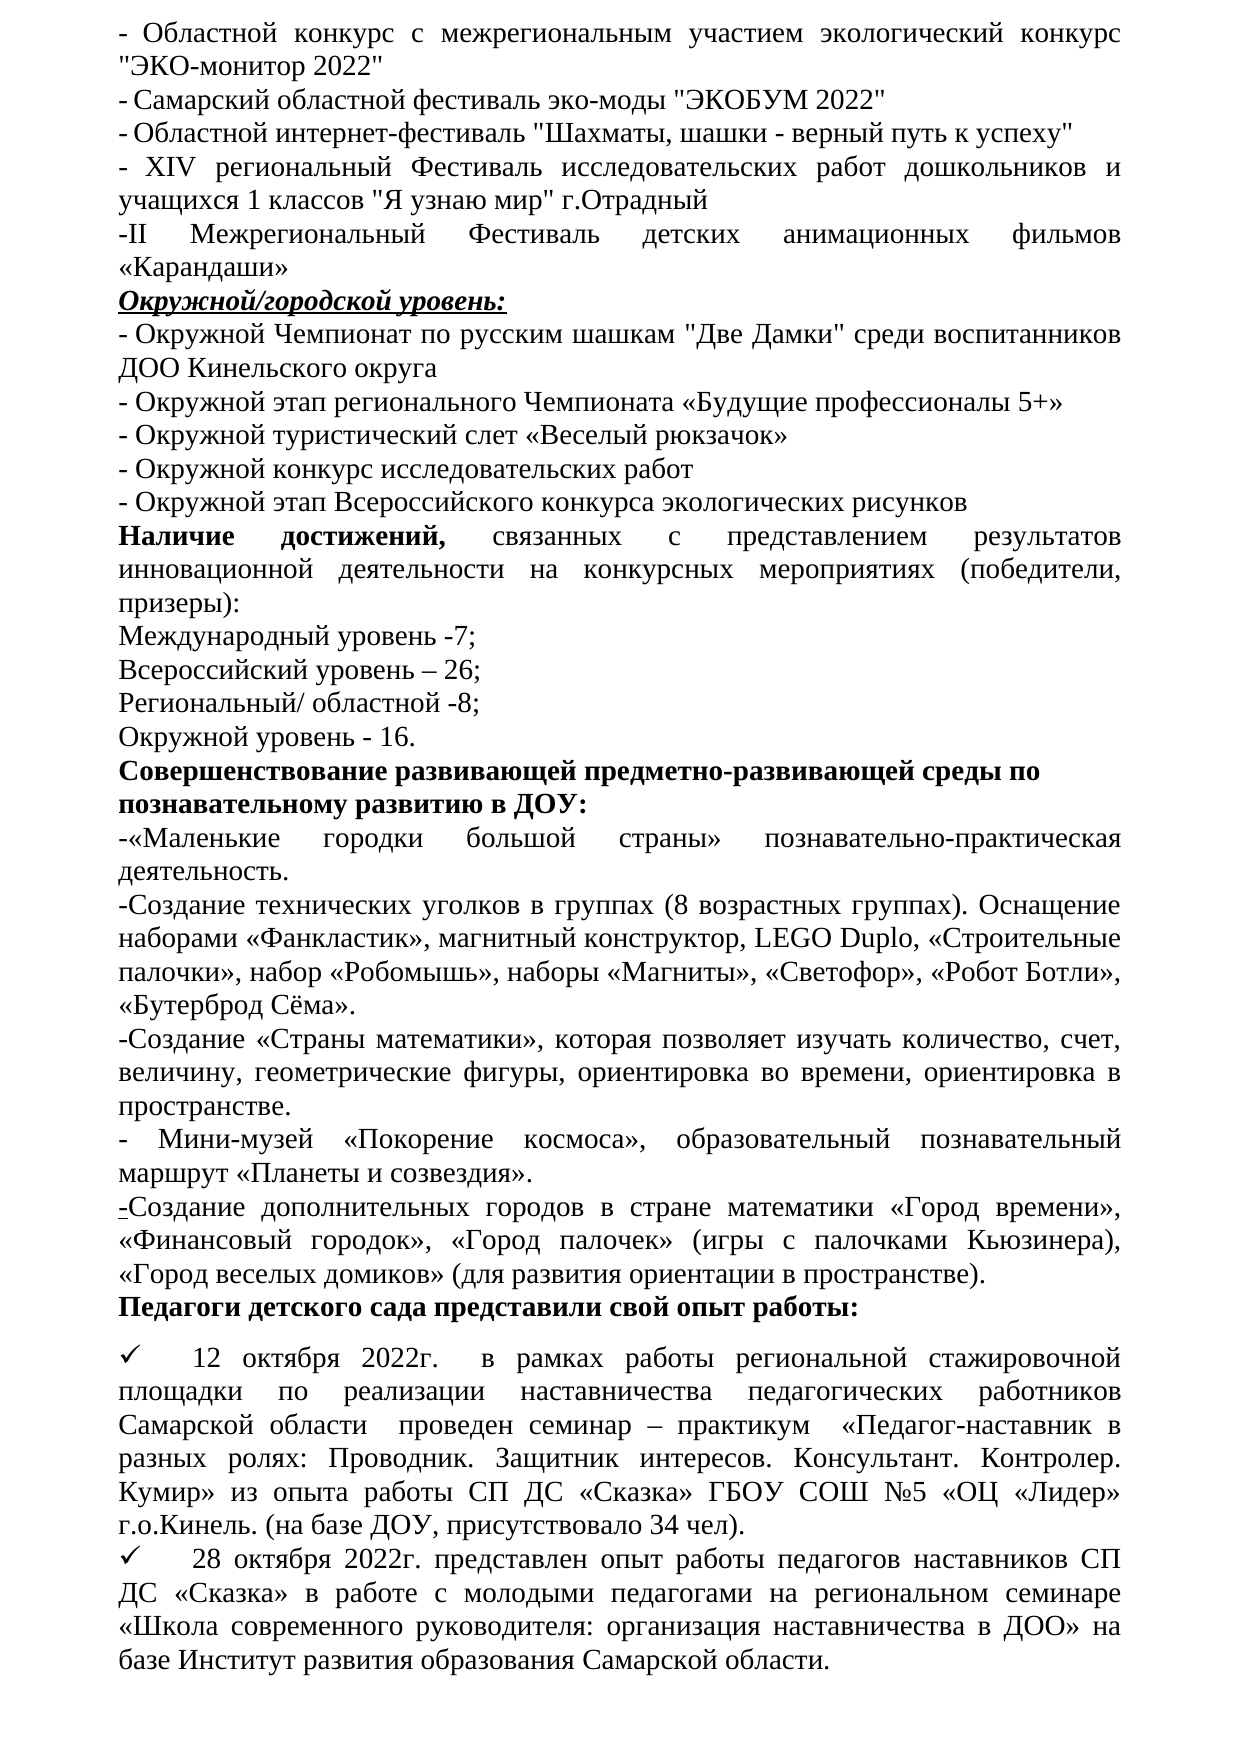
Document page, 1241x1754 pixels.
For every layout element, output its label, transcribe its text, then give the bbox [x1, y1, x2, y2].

text - Мини-музей «Покорение космоса», образовательный познавательный маршрут «Планеты и созвездия». [118, 1122, 1122, 1189]
text - Областной конкурс с межрегиональным участием экологический конкурс "ЭКО-монитор 2022" [118, 15, 1122, 82]
text - Самарский областной фестиваль эко-моды "ЭКОБУМ 2022" [118, 82, 1122, 115]
text Окружной уровень - 16. [118, 719, 1122, 753]
text Педагоги детского сада представили свой опыт работы: [118, 1289, 1122, 1323]
text Наличие достижений, связанных с представлением результатов инновационной деятельности на конкурсных мероприятиях (победители, призеры): [118, 518, 1122, 618]
text - Окружной этап Всероссийского конкурса экологических рисунков [118, 484, 1122, 518]
text -Создание «Страны математики», которая позволяет изучать количество, счет, величину, геометрические фигуры, ориентировка во времени, ориентировка в пространстве. [118, 1021, 1122, 1122]
list 28 октября 2022г. представлен опыт работы педагогов наставников СП ДС «Сказка» в работе с молодыми педагогами на региональном семинаре «Школа современного руководителя: организация наставничества в ДОО» на базе Институт развития образования Самарской области. [118, 1541, 1122, 1675]
list Совершенствование развивающей предметно-развивающей среды по познавательному развитию в ДОУ: [118, 753, 1122, 820]
list -Создание технических уголков в группах (8 возрастных группах). Оснащение наборами «Фанкластик», магнитный конструктор, LEGO Duplo, «Строительные палочки», набор «Робомышь», наборы «Магниты», «Светофор», «Робот Ботли», «Бутерброд Сёма». [118, 887, 1122, 1021]
text -II Межрегиональный Фестиваль детских анимационных фильмов «Карандаши» [118, 216, 1122, 283]
text - XIV региональный Фестиваль исследовательских работ дошкольников и учащихся 1 классов "Я узнаю мир" г.Отрадный [118, 149, 1122, 216]
text -Создание дополнительных городов в стране математики «Город времени», «Финансовый городок», «Город палочек» (игры с палочками Кьюзинера), «Город веселых домиков» (для развития ориентации в пространстве). [118, 1189, 1122, 1289]
text - Окружной этап регионального Чемпионата «Будущие профессионалы 5+» [118, 384, 1122, 417]
text Окружной/городской уровень: [118, 283, 1122, 317]
text Всероссийский уровень – 26; [118, 652, 1122, 686]
text - Окружной туристический слет «Веселый рюкзачок» [118, 417, 1122, 451]
text Международный уровень -7; [118, 618, 1122, 652]
list -«Маленькие городки большой страны» познавательно-практическая деятельность. [118, 820, 1122, 887]
text - Областной интернет-фестиваль "Шахматы, шашки - верный путь к успеху" [118, 115, 1122, 149]
text Региональный/ областной -8; [118, 686, 1122, 719]
list 12 октября 2022г. в рамках работы региональной стажировочной площадки по реализации наставничества педагогических работников Самарской области проведен семинар – практикум «Педагог-наставник в разных ролях: Проводник. Защитник интересов. Консультант. Контролер. Кумир» из опыта работы СП ДС «Сказка» ГБОУ СОШ №5 «ОЦ «Лидер» г.о.Кинель. (на базе ДОУ, присутствовало 34 чел). [118, 1340, 1122, 1541]
text - Окружной конкурс исследовательских работ [118, 451, 1122, 484]
text - Окружной Чемпионат по русским шашкам "Две Дамки" среди воспитанников ДОО Кинельского округа [118, 317, 1122, 384]
